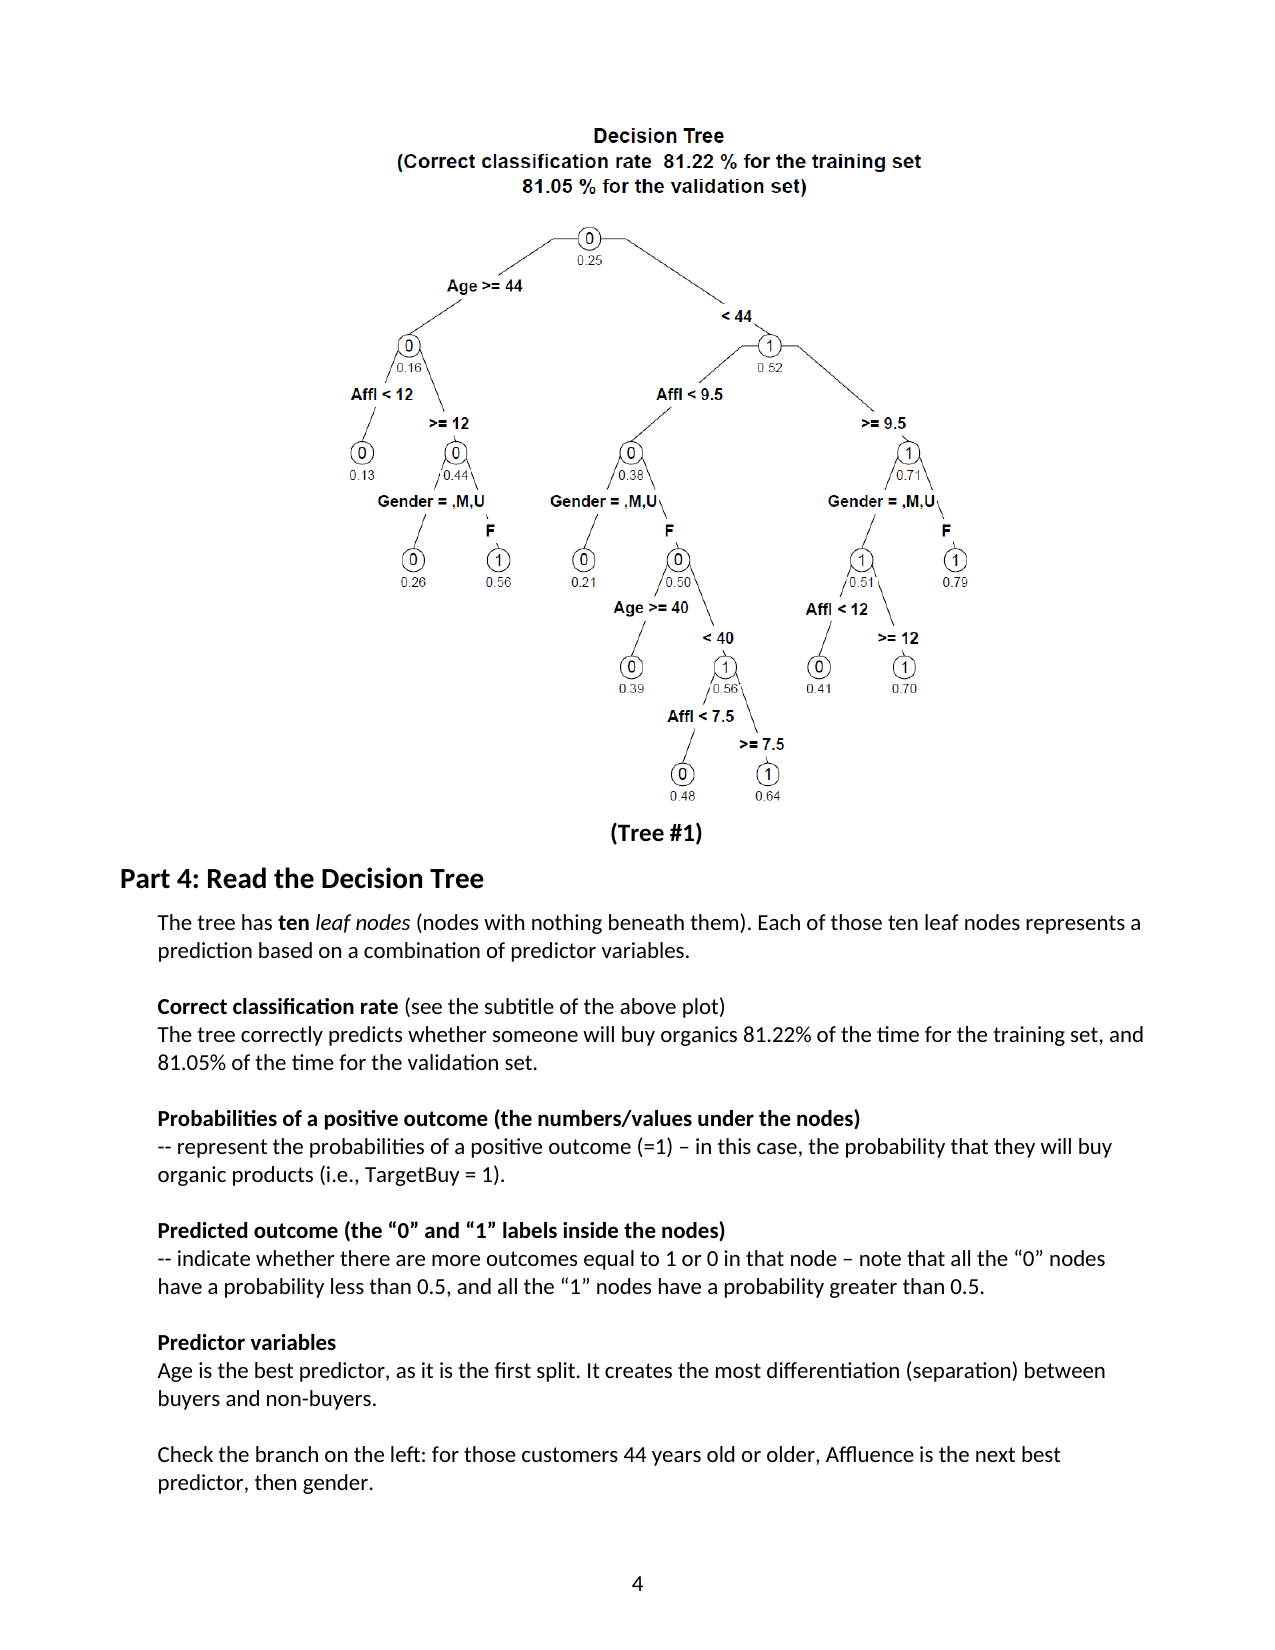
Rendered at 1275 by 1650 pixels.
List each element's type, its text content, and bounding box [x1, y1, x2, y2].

subtitle Part 4: Read the Decision Tree [120, 860, 1155, 896]
text Predictor variables [157, 1328, 1155, 1356]
text The tree correctly predicts whether someone will buy organics 81.22% of the time for the training set, and 81.05% of the time for the validation set. [157, 1020, 1155, 1076]
text The tree has ten leaf nodes (nodes with nothing beneath them). Each of those ten leaf nodes represents a prediction based on a combination of predictor variables. [157, 908, 1155, 964]
text Probabilities of a positive outcome (the numbers/values under the nodes) [157, 1104, 1155, 1132]
text Predicted outcome (the “0” and “1” labels inside the nodes) [157, 1216, 1155, 1244]
text Age is the best predictor, as it is the first split. It creates the most differentiation (separation) between buyers and non-buyers. [157, 1356, 1155, 1412]
list (Tree #1) [157, 817, 1155, 847]
text -- represent the probabilities of a positive outcome (=1) – in this case, the probability that they will buy organic products (i.e., TargetBuy = 1). [157, 1132, 1155, 1188]
text -- indicate whether there are more outcomes equal to 1 or 0 in that node – note that all the “0” nodes have a probability less than 0.5, and all the “1” nodes have a probability greater than 0.5. [157, 1244, 1155, 1300]
text Correct classification rate (see the subtitle of the above plot) [157, 992, 1155, 1020]
picture [303, 120, 1010, 817]
text Check the branch on the left: for those customers 44 years old or older, Affluence is the next best predictor, then gender. [157, 1412, 1155, 1497]
